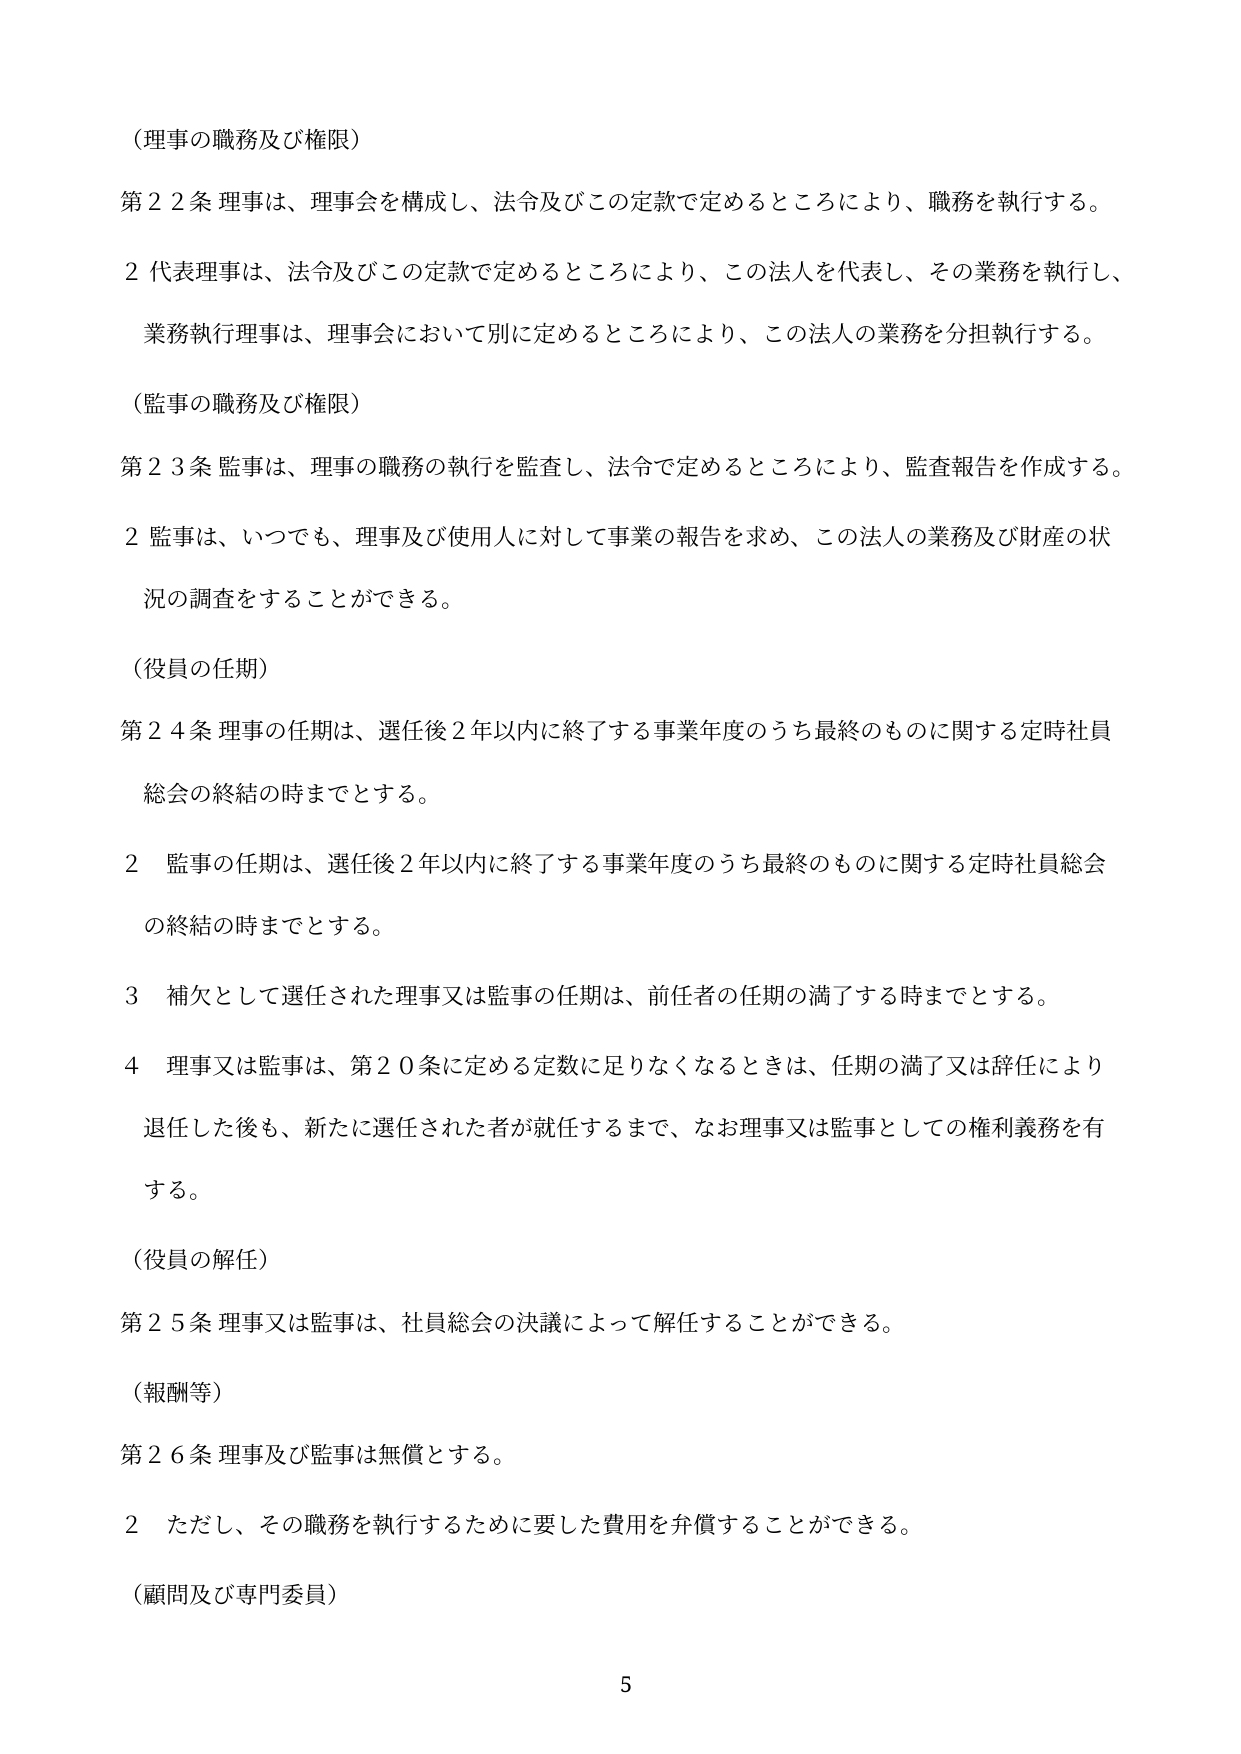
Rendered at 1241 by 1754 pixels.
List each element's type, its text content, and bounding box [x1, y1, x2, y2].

text ２ 代表理事は、法令及びこの定款で定めるところにより、この法人を代表し、その業務を執行し、業務執行理事は、理事会において別に定めるところにより、この法人の業務を分担執行する。 [121, 239, 1118, 364]
text ３ 補欠として選任された理事又は監事の任期は、前任者の任期の満了する時までとする。 [121, 963, 1118, 1026]
text （理事の職務及び権限） [121, 107, 1118, 169]
text ２ 監事の任期は、選任後２年以内に終了する事業年度のうち最終のものに関する定時社員総会の終結の時までとする。 [121, 831, 1118, 956]
text （役員の任期） [121, 636, 1118, 699]
text ２ ただし、その職務を執行するために要した費用を弁償することができる。 [121, 1492, 1118, 1555]
text ４ 理事又は監事は、第２０条に定める定数に足りなくなるときは、任期の満了又は辞任により退任した後も、新たに選任された者が就任するまで、なお理事又は監事としての権利義務を有する。 [121, 1033, 1118, 1220]
text 第２６条 理事及び監事は無償とする。 [121, 1422, 1118, 1485]
text 第２４条 理事の任期は、選任後２年以内に終了する事業年度のうち最終のものに関する定時社員総会の終結の時までとする。 [121, 699, 1118, 823]
text ２ 監事は、いつでも、理事及び使用人に対して事業の報告を求め、この法人の業務及び財産の状況の調査をすることができる。 [121, 504, 1118, 629]
text （役員の解任） [121, 1228, 1118, 1290]
text （顧問及び専門委員） [121, 1562, 1118, 1625]
text 第２３条 監事は、理事の職務の執行を監査し、法令で定めるところにより、監査報告を作成する。 [121, 434, 1118, 496]
text （監事の職務及び権限） [121, 372, 1118, 434]
text 第２５条 理事又は監事は、社員総会の決議によって解任することができる。 [121, 1290, 1118, 1352]
text 第２２条 理事は、理事会を構成し、法令及びこの定款で定めるところにより、職務を執行する。 [121, 169, 1118, 232]
text （報酬等） [121, 1360, 1118, 1422]
